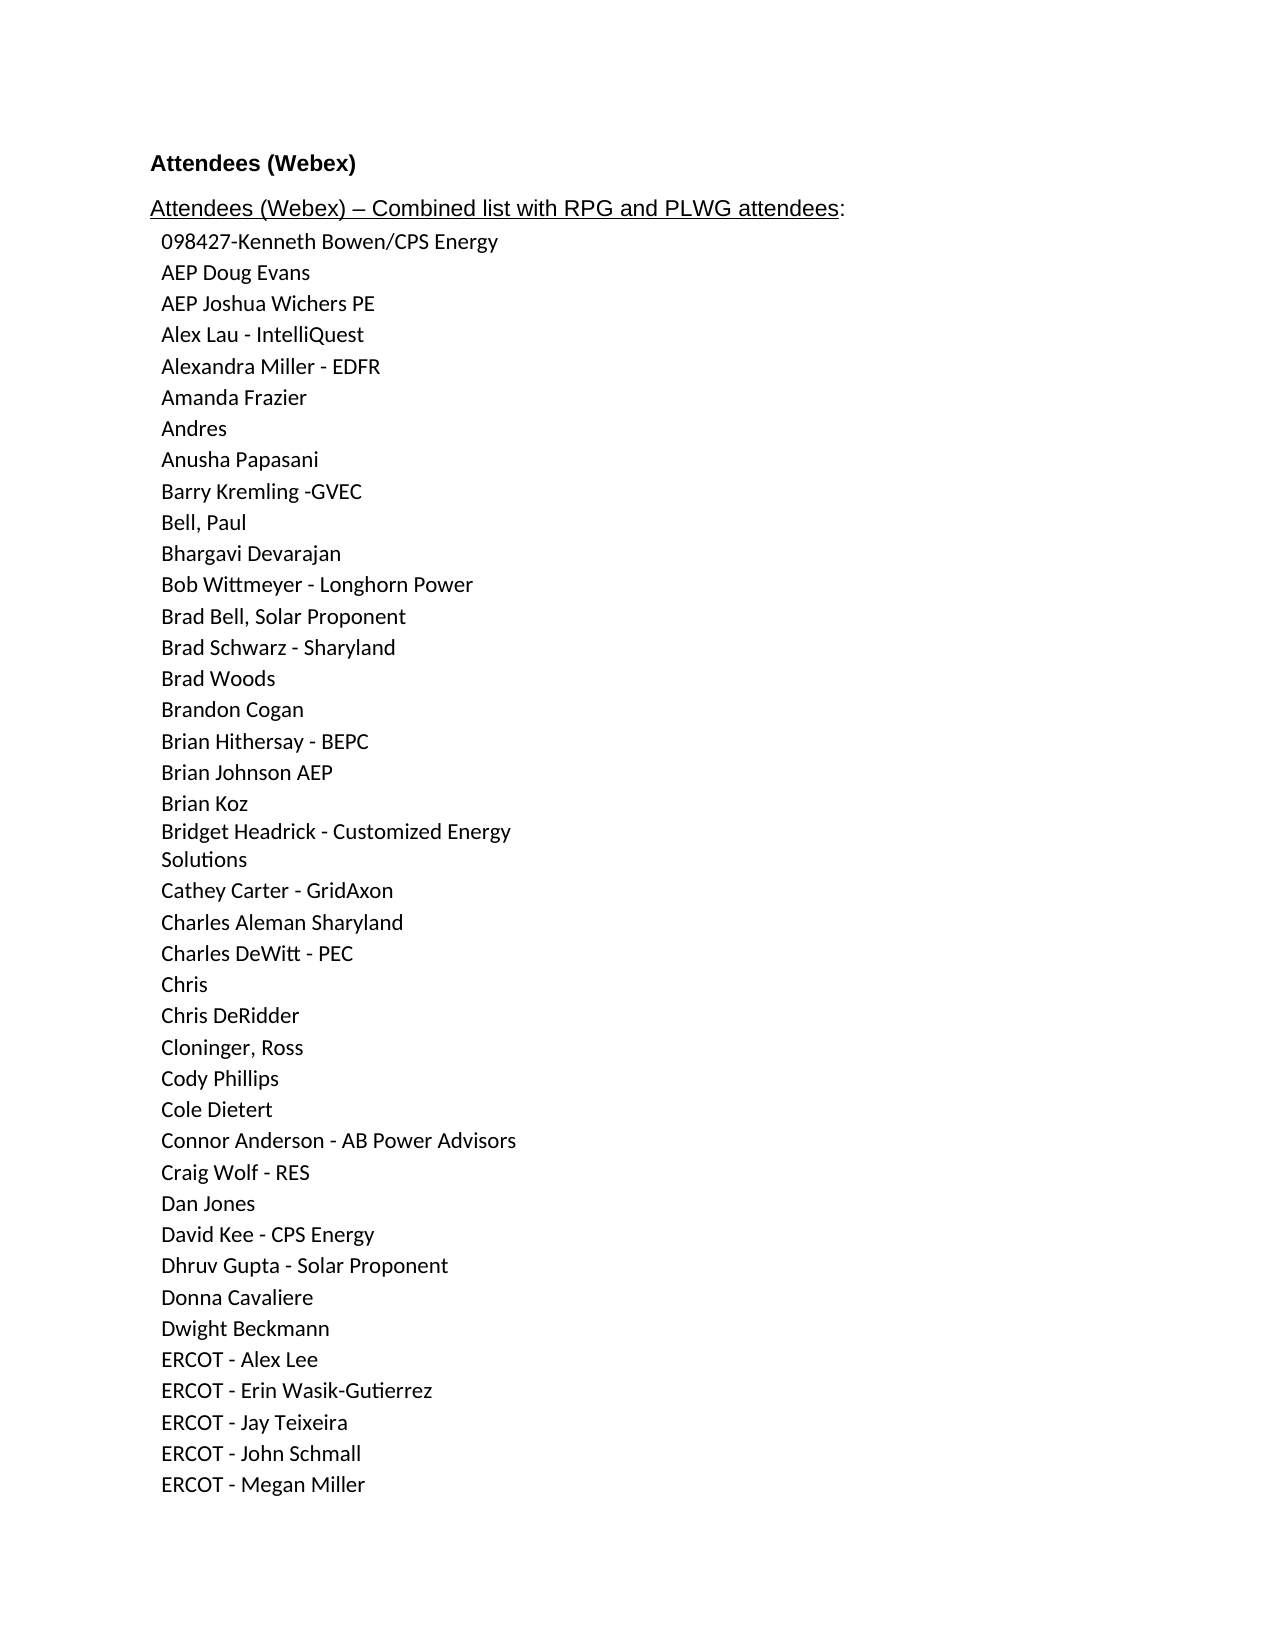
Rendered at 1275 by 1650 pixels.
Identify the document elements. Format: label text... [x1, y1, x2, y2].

table_cell Cathey Carter - GridAxon [150, 873, 594, 904]
table_cell Alexandra Miller - EDFR [150, 349, 594, 380]
table_cell Chris [150, 967, 594, 998]
table_cell Donna Cavaliere [150, 1280, 594, 1311]
table_cell Dwight Beckmann [150, 1311, 594, 1342]
table_cell ERCOT - Erin Wasik-Gutierrez [150, 1373, 594, 1404]
table_cell Brad Schwarz - Sharyland [150, 630, 594, 661]
table_cell Anusha Papasani [150, 442, 594, 473]
table_cell AEP Joshua Wichers PE [150, 286, 594, 317]
table_header 098427-Kenneth Bowen/CPS Energy [150, 224, 594, 255]
table_cell Cody Phillips [150, 1061, 594, 1092]
table_cell Dhruv Gupta - Solar Proponent [150, 1248, 594, 1279]
table_cell Amanda Frazier [150, 380, 594, 411]
table_cell Charles Aleman Sharyland [150, 905, 594, 936]
table_cell Dan Jones [150, 1186, 594, 1217]
table_cell Andres [150, 411, 594, 442]
table_cell ERCOT - Jay Teixeira [150, 1405, 594, 1436]
table_cell Cole Dietert [150, 1092, 594, 1123]
table_cell ERCOT - Megan Miller [150, 1467, 594, 1498]
table_cell Chris DeRidder [150, 998, 594, 1029]
table_cell AEP Doug Evans [150, 255, 594, 286]
table_cell Bridget Headrick - Customized Energy Solutions [150, 817, 594, 873]
table_cell Brandon Cogan [150, 692, 594, 723]
table_cell Bob Wittmeyer - Longhorn Power [150, 567, 594, 598]
table_cell Brad Woods [150, 661, 594, 692]
table_cell ERCOT - Alex Lee [150, 1342, 594, 1373]
table_cell Bhargavi Devarajan [150, 536, 594, 567]
table_cell Craig Wolf - RES [150, 1155, 594, 1186]
table_cell David Kee - CPS Energy [150, 1217, 594, 1248]
table_cell Brian Hithersay - BEPC [150, 724, 594, 755]
table_cell Barry Kremling -GVEC [150, 474, 594, 505]
table_cell Brad Bell, Solar Proponent [150, 599, 594, 630]
text Attendees (Webex) [150, 150, 1125, 176]
table_cell Bell, Paul [150, 505, 594, 536]
table_cell Brian Koz [150, 786, 594, 817]
table_cell ERCOT - John Schmall [150, 1436, 594, 1467]
table_cell Charles DeWitt - PEC [150, 936, 594, 967]
table_cell Brian Johnson AEP [150, 755, 594, 786]
table_cell Alex Lau - IntelliQuest [150, 317, 594, 348]
table_cell Connor Anderson - AB Power Advisors [150, 1123, 594, 1154]
table_cell Cloninger, Ross [150, 1030, 594, 1061]
text Attendees (Webex) – Combined list with RPG and PLWG attendees: [150, 195, 1125, 221]
